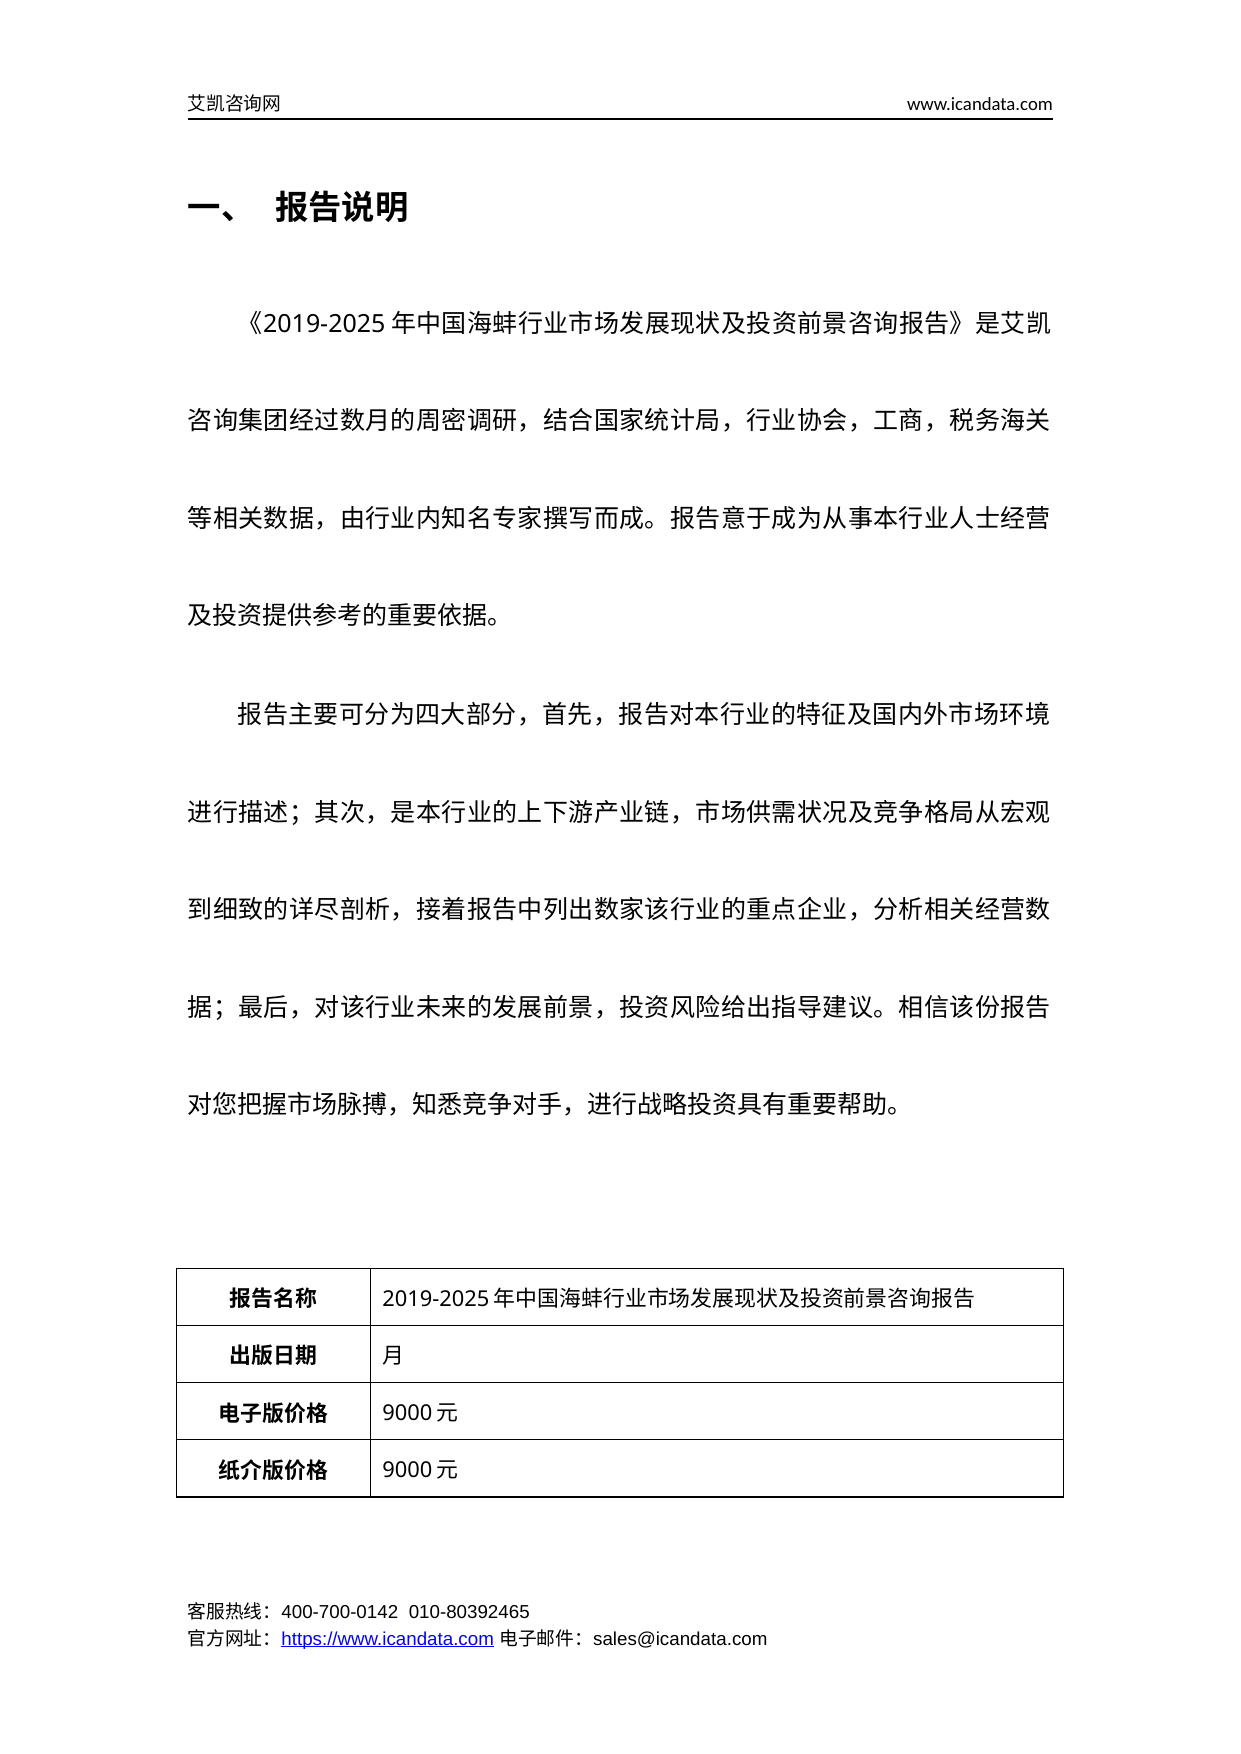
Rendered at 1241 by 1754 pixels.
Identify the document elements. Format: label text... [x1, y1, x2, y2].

table_cell 出版日期 [177, 1326, 370, 1382]
table_header 报告名称 [177, 1269, 370, 1325]
table_cell 电子版价格 [177, 1383, 370, 1439]
subtitle 报告说明 [187, 172, 1053, 237]
table_cell 9000元 [371, 1383, 1063, 1439]
text 报告主要可分为四大部分，首先，报告对本行业的特征及国内外市场环境进行描述；其次，是本行业的上下游产业链，市场供需状况及竞争格局从宏观到细致的详尽剖析，接着报告中列出数家该行业的重点企业，分析相关经营数据；最后，对该行业未来的发展前景，投资风险给出指导建议。相信该份报告对您把握市场脉搏，知悉竞争对手，进行战略投资具有重要帮助。 [187, 681, 1053, 1136]
table_cell 月 [371, 1326, 1063, 1382]
table_cell 纸介版价格 [177, 1440, 370, 1496]
table_cell 9000元 [371, 1440, 1063, 1496]
table_header 2019-2025年中国海蚌行业市场发展现状及投资前景咨询报告 [371, 1269, 1063, 1325]
text 《2019-2025年中国海蚌行业市场发展现状及投资前景咨询报告》是艾凯咨询集团经过数月的周密调研，结合国家统计局，行业协会，工商，税务海关等相关数据，由行业内知名专家撰写而成。报告意于成为从事本行业人士经营及投资提供参考的重要依据。 [187, 289, 1053, 646]
